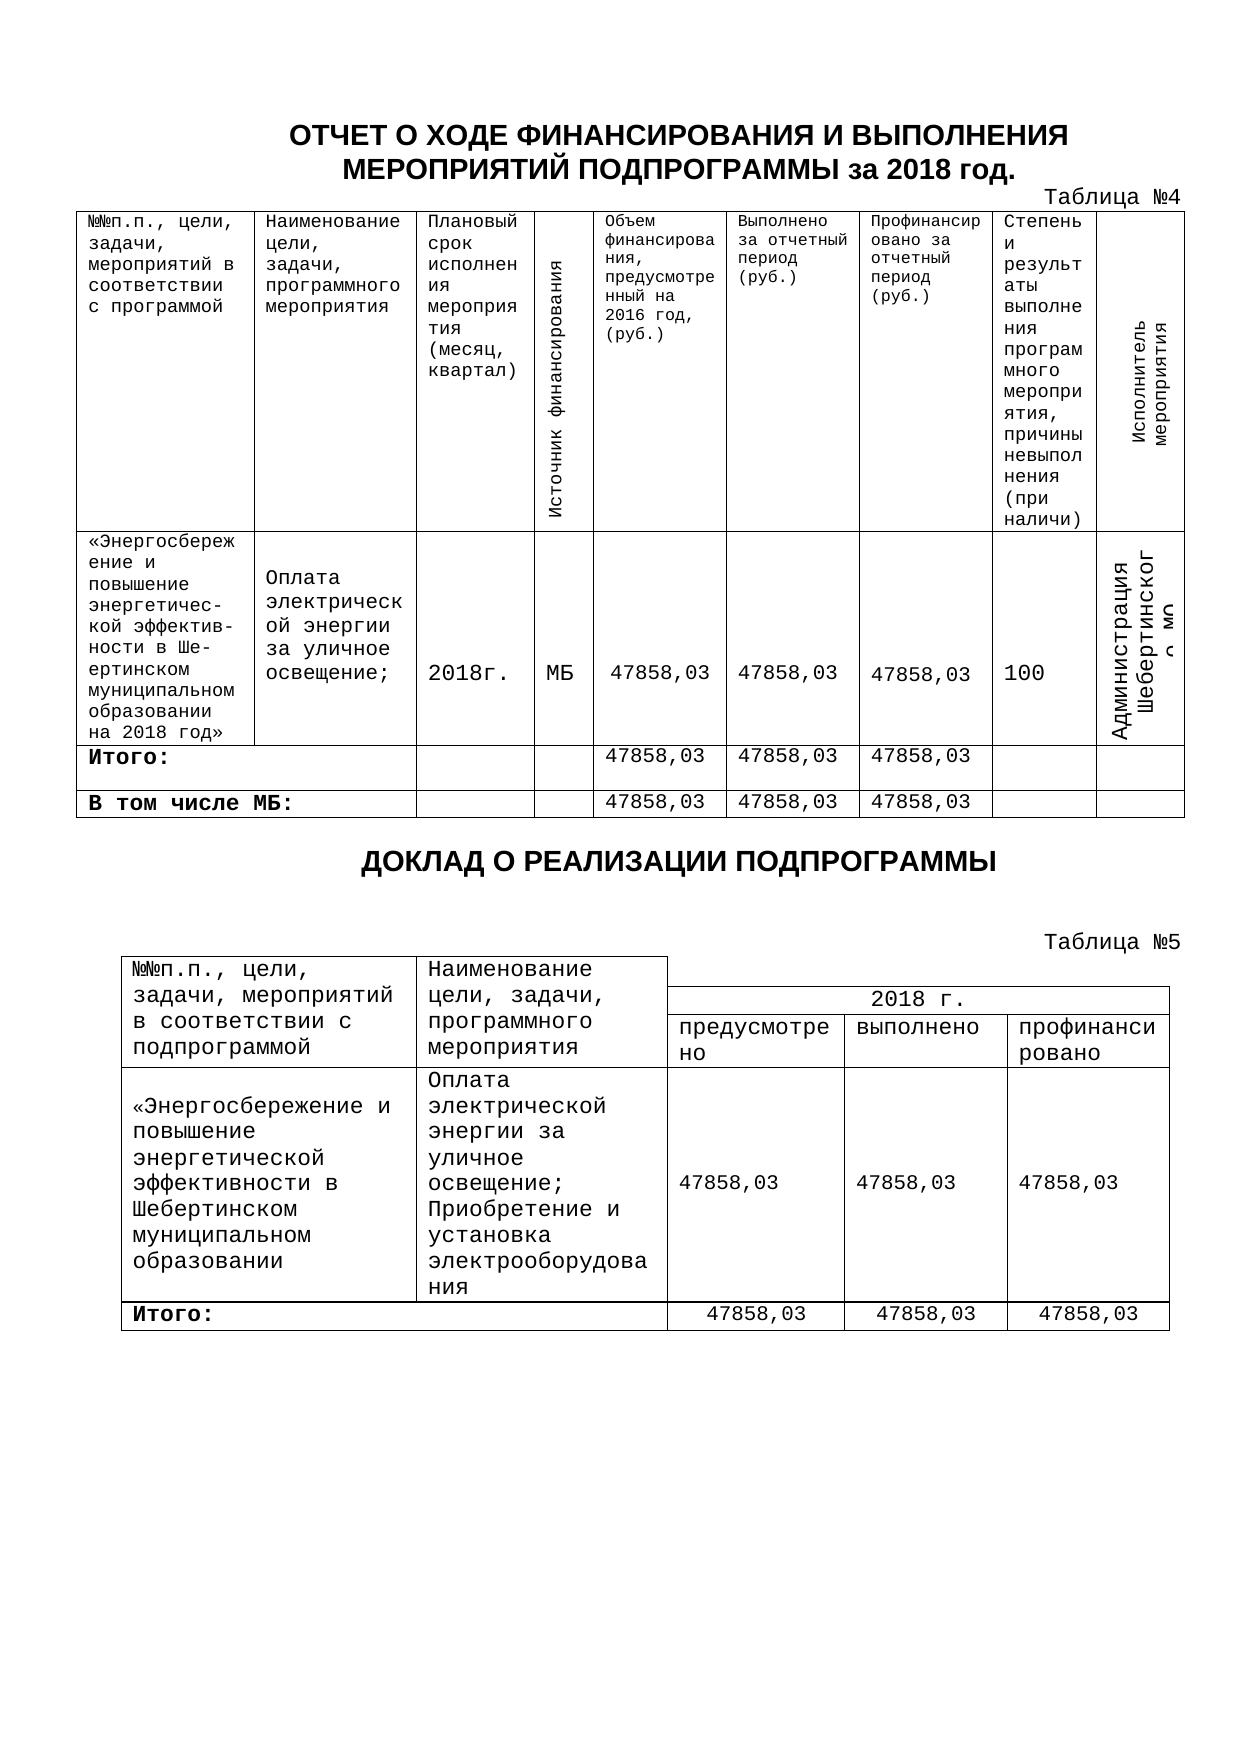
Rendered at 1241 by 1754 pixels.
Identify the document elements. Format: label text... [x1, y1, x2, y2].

table_cell 47858,03 [668, 1303, 844, 1329]
table_cell Итого: [122, 1303, 667, 1329]
table_cell Оплата электрической энергии за уличное освещение; [255, 532, 416, 744]
table_cell 47858,03 [1008, 1068, 1169, 1301]
table_header Объем финансирования, предусмотренный на 2016 год, (руб.) [594, 212, 726, 531]
table_cell 2018г. [417, 532, 534, 744]
table_header Степень и результаты выполнения программного мероприятия, причины невыполнения (при наличи) [993, 212, 1096, 531]
table_cell [535, 746, 593, 790]
table_header Исполнитель мероприятия [1097, 212, 1184, 531]
table_cell 47858,03 [594, 746, 726, 790]
table_cell «Энергосбережение и повышение энергетической эффективности в Шебертинском муниципальном образовании [122, 1068, 416, 1301]
table_cell 100 [993, 532, 1096, 744]
table_cell [417, 746, 534, 790]
text ОТЧЕТ О ХОДЕ ФИНАНСИРОВАНИЯ И ВЫПОЛНЕНИЯ МЕРОПРИЯТИЙ ПОДПРОГРАММЫ за 2018 год. [177, 118, 1181, 185]
table_cell выполнено [845, 1015, 1007, 1067]
table_header Источник финансирования [535, 212, 593, 531]
text Таблица №4 [177, 185, 1181, 211]
text ДОКЛАД О РЕАЛИЗАЦИИ ПОДПРОГРАММЫ [177, 844, 1181, 877]
table_cell 47858,03 [845, 1303, 1007, 1329]
table_cell МБ [535, 532, 593, 744]
table_header Наименование цели, задачи, программного мероприятия [255, 212, 416, 531]
table_cell предусмотрено [668, 1015, 844, 1067]
table_cell 47858,03 [594, 791, 726, 817]
table_cell 47858,03 [860, 532, 992, 744]
table_cell 47858,03 [668, 1068, 844, 1301]
table_cell Итого: [77, 746, 416, 790]
table_cell 47858,03 [860, 791, 992, 817]
table_cell Оплата электрической энергии за уличное освещение; Приобретение и установка электрооборудования [417, 1068, 667, 1301]
table_cell [1097, 746, 1184, 790]
table_header Плановый срок исполнения мероприятия (месяц, квартал) [417, 212, 534, 531]
table_cell 47858,03 [594, 532, 726, 744]
table_header №№п.п., цели, задачи, мероприятий в соответствии с программой [77, 212, 254, 531]
table_cell В том числе МБ: [77, 791, 416, 817]
table_cell 47858,03 [845, 1068, 1007, 1301]
table_cell 47858,03 [727, 791, 859, 817]
text Таблица №5 [177, 901, 1181, 956]
table_header №№п.п., цели, задачи, мероприятий в соответствии с подпрограммой [122, 957, 416, 1067]
table_cell 2018 г. [668, 987, 1169, 1014]
table_cell профинансировано [1008, 1015, 1169, 1067]
table_cell [993, 746, 1096, 790]
table_header Выполнено за отчетный период (руб.) [727, 212, 859, 531]
table_header Наименование цели, задачи, программного мероприятия [417, 957, 667, 1067]
table_cell [993, 791, 1096, 817]
table_cell 47858,03 [727, 746, 859, 790]
table_cell 47858,03 [727, 532, 859, 744]
table_cell 47858,03 [1008, 1303, 1169, 1329]
table_header Профинансировано за отчетный период (руб.) [860, 212, 992, 531]
table_cell [535, 791, 593, 817]
table_cell [417, 791, 534, 817]
table_cell [1097, 791, 1184, 817]
table_cell «Энергосбережение и повышение энергетичес-кой эффектив-ности в Ше-ертинском муниципальном образовании на 2018 год» [77, 532, 254, 744]
table_cell 47858,03 [860, 746, 992, 790]
table_cell Администрация Шебертинского МО [1097, 532, 1184, 744]
